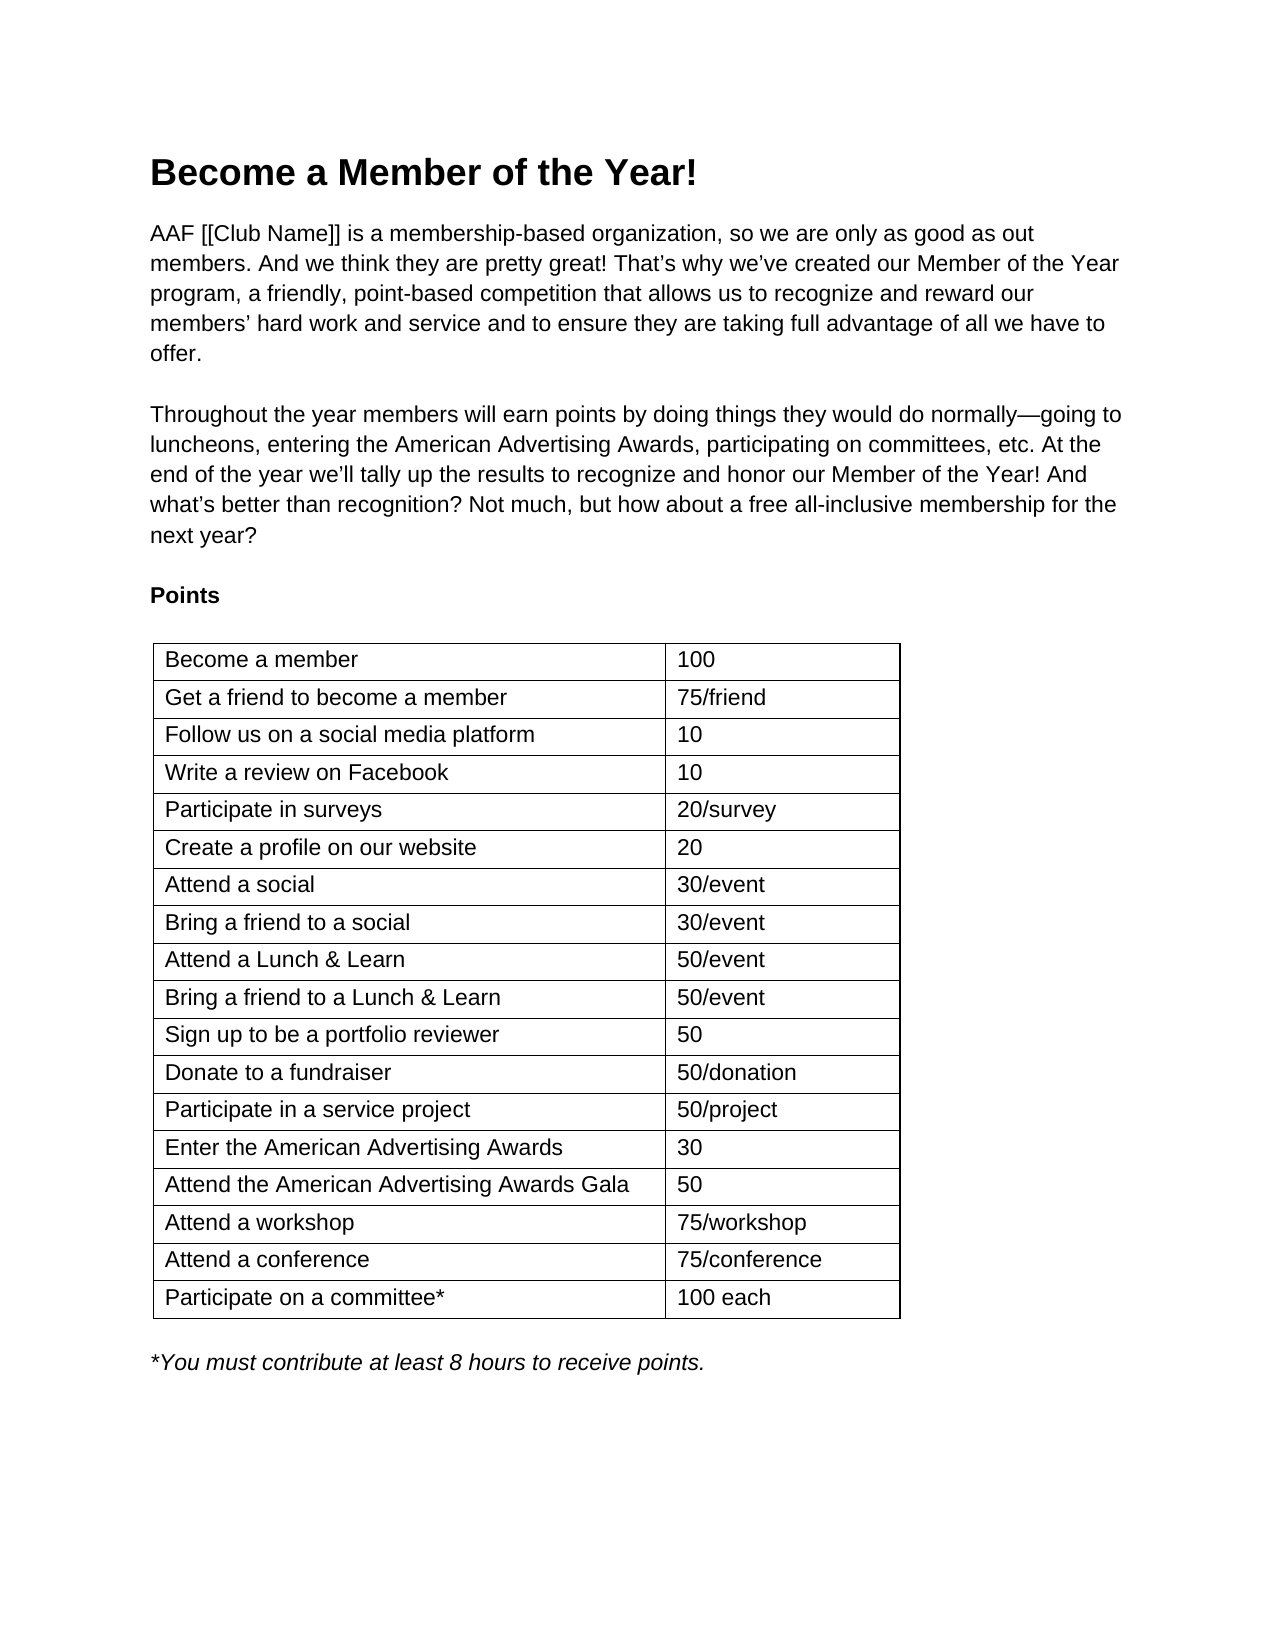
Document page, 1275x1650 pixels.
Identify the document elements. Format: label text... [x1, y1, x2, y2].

table_cell 75/friend [666, 681, 899, 717]
table_cell Enter the American Advertising Awards [154, 1131, 665, 1167]
table_cell 20/survey [666, 794, 899, 830]
table_cell Attend a Lunch & Learn [154, 944, 665, 980]
table_cell Attend a workshop [154, 1206, 665, 1242]
table_cell Attend the American Advertising Awards Gala [154, 1169, 665, 1205]
table_cell 50/donation [666, 1056, 899, 1092]
table_cell Participate in surveys [154, 794, 665, 830]
table_cell Follow us on a social media platform [154, 719, 665, 755]
table_cell 50/event [666, 944, 899, 980]
text Points [150, 582, 1125, 608]
table_cell 10 [666, 719, 899, 755]
table_cell Sign up to be a portfolio reviewer [154, 1019, 665, 1055]
table_cell 30/event [666, 869, 899, 905]
table_cell Participate on a committee* [154, 1281, 665, 1317]
text AAF [[Club Name]] is a membership-based organization, so we are only as good as out members. And we think they are pretty great! That’s why we’ve created our Member of the Year program, a friendly, point-based competition that allows us to recognize and reward our members’ hard work and service and to ensure they are taking full advantage of all we have to offer. [150, 219, 1125, 367]
table_cell 75/workshop [666, 1206, 899, 1242]
table_cell Write a review on Facebook [154, 756, 665, 792]
table_cell Participate in a service project [154, 1094, 665, 1130]
table_cell Bring a friend to a social [154, 906, 665, 942]
table_cell 75/conference [666, 1244, 899, 1280]
table_cell 50 [666, 1169, 899, 1205]
text *You must contribute at least 8 hours to receive points. [150, 1318, 1125, 1375]
table_cell 100 each [666, 1281, 899, 1317]
text Become a Member of the Year! [150, 150, 1125, 193]
text Throughout the year members will earn points by doing things they would do normally—going to luncheons, entering the American Advertising Awards, participating on committees, etc. At the end of the year we’ll tally up the results to recognize and honor our Member of the Year! And what’s better than recognition? Not much, but how about a free all-inclusive membership for the next year? [150, 401, 1125, 548]
table_cell 50 [666, 1019, 899, 1055]
table_cell 50/event [666, 981, 899, 1017]
table_cell Bring a friend to a Lunch & Learn [154, 981, 665, 1017]
table_cell Donate to a fundraiser [154, 1056, 665, 1092]
table_cell Attend a social [154, 869, 665, 905]
table_header Become a member [154, 644, 665, 680]
table_cell 30/event [666, 906, 899, 942]
table_cell Get a friend to become a member [154, 681, 665, 717]
table_cell 10 [666, 756, 899, 792]
table_cell Attend a conference [154, 1244, 665, 1280]
table_cell 20 [666, 831, 899, 867]
table_header 100 [666, 644, 899, 680]
table_cell 30 [666, 1131, 899, 1167]
table_cell 50/project [666, 1094, 899, 1130]
table_cell Create a profile on our website [154, 831, 665, 867]
